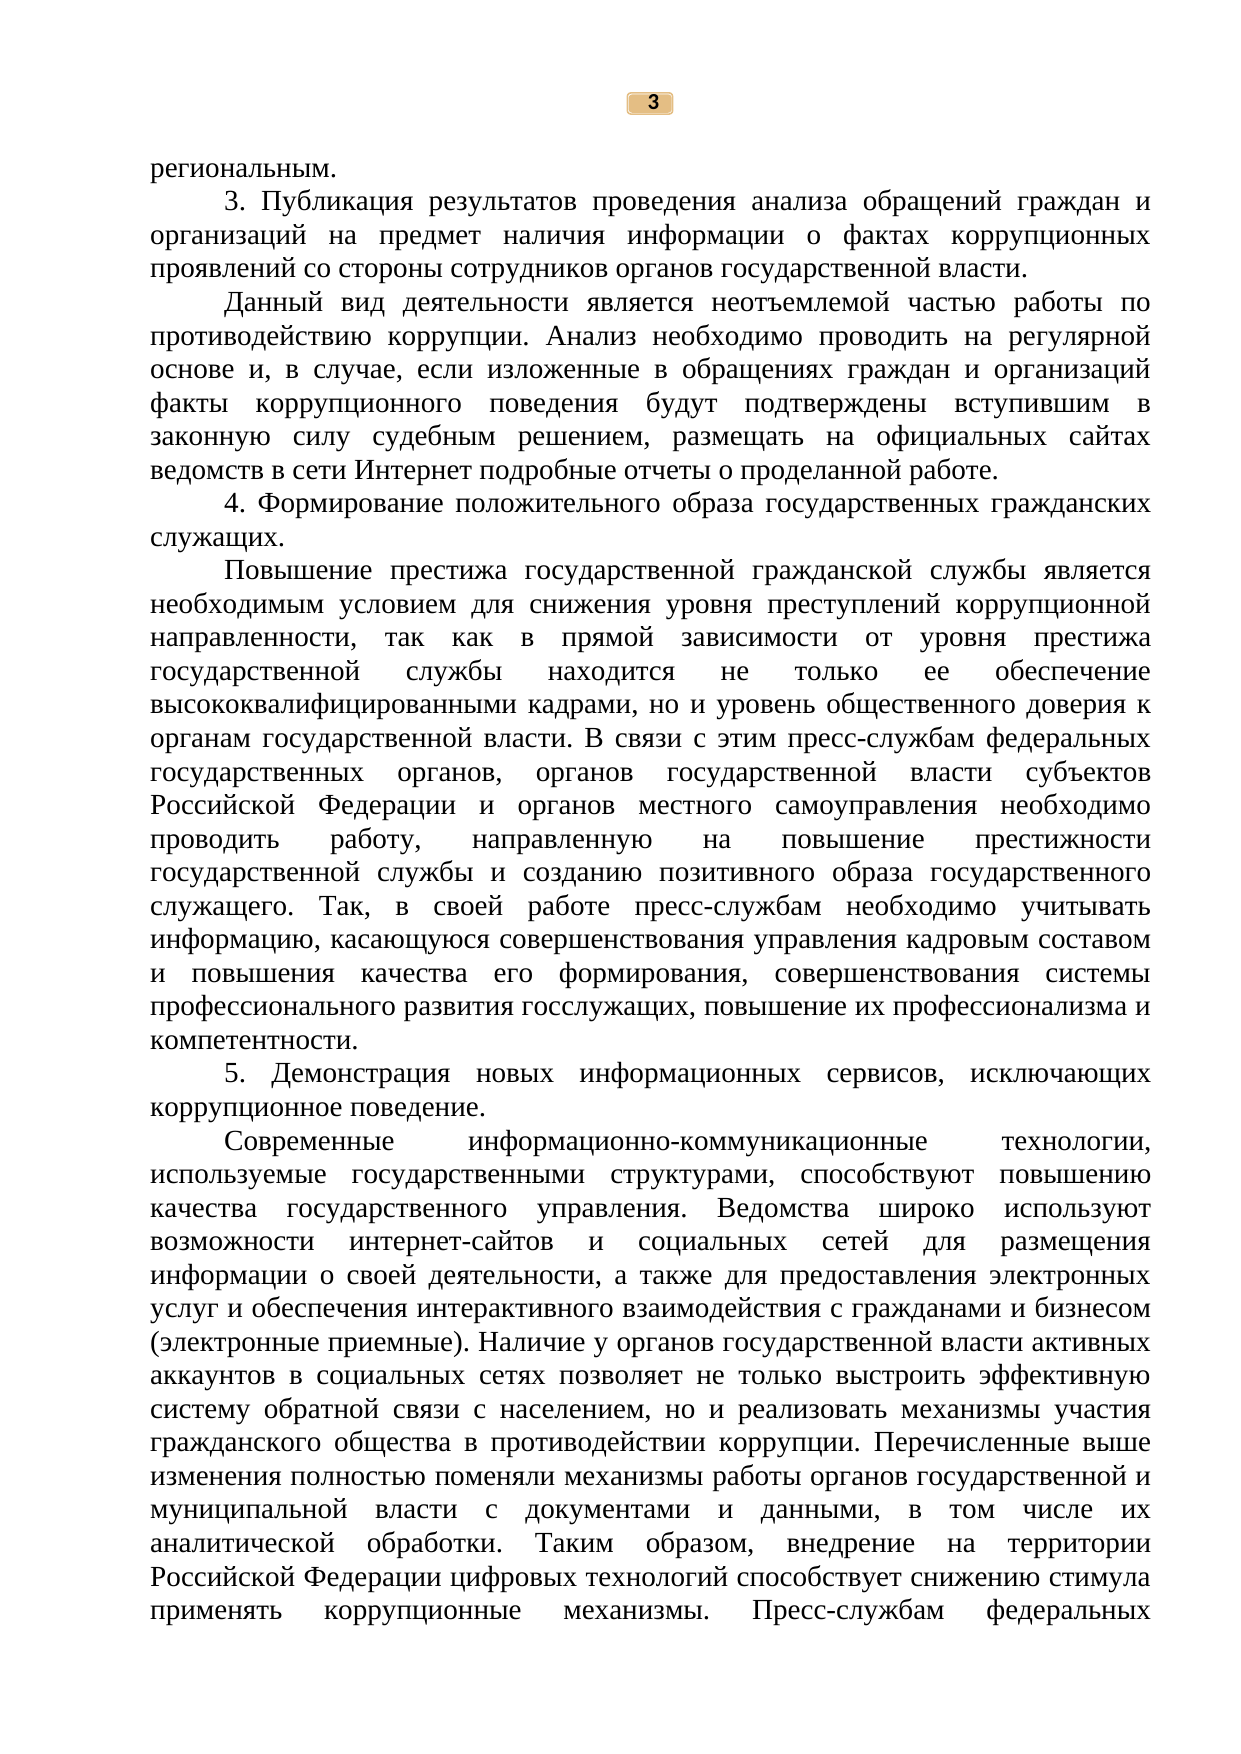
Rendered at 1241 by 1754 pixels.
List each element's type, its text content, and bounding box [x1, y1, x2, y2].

text 4. Формирование положительного образа государственных гражданских служащих. [150, 485, 1152, 552]
text Повышение престижа государственной гражданской службы является необходимым условием для снижения уровня преступлений коррупционной направленности, так как в прямой зависимости от уровня престижа государственной службы находится не только ее обеспечение высококвалифицированными кадрами, но и уровень общественного доверия к органам государственной власти. В связи с этим пресс-службам федеральных государственных органов, органов государственной власти субъектов Российской Федерации и органов местного самоуправления необходимо проводить работу, направленную на повышение престижности государственной службы и созданию позитивного образа государственного служащего. Так, в своей работе пресс-службам необходимо учитывать информацию, касающуюся совершенствования управления кадровым составом и повышения качества его формирования, совершенствования системы профессионального развития госслужащих, повышение их профессионализма и компетентности. [150, 552, 1152, 1056]
text 3. Публикация результатов проведения анализа обращений граждан и организаций на предмет наличия информации о фактах коррупционных проявлений со стороны сотрудников органов государственной власти. [150, 183, 1152, 284]
text 5. Демонстрация новых информационных сервисов, исключающих коррупционное поведение. [150, 1056, 1152, 1123]
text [150, 150, 1152, 183]
text Данный вид деятельности является неотъемлемой частью работы по противодействию коррупции. Анализ необходимо проводить на регулярной основе и, в случае, если изложенные в обращениях граждан и организаций факты коррупционного поведения будут подтверждены вступившим в законную силу судебным решением, размещать на официальных сайтах ведомств в сети Интернет подробные отчеты о проделанной работе. [150, 284, 1152, 485]
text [150, 1123, 1152, 1626]
